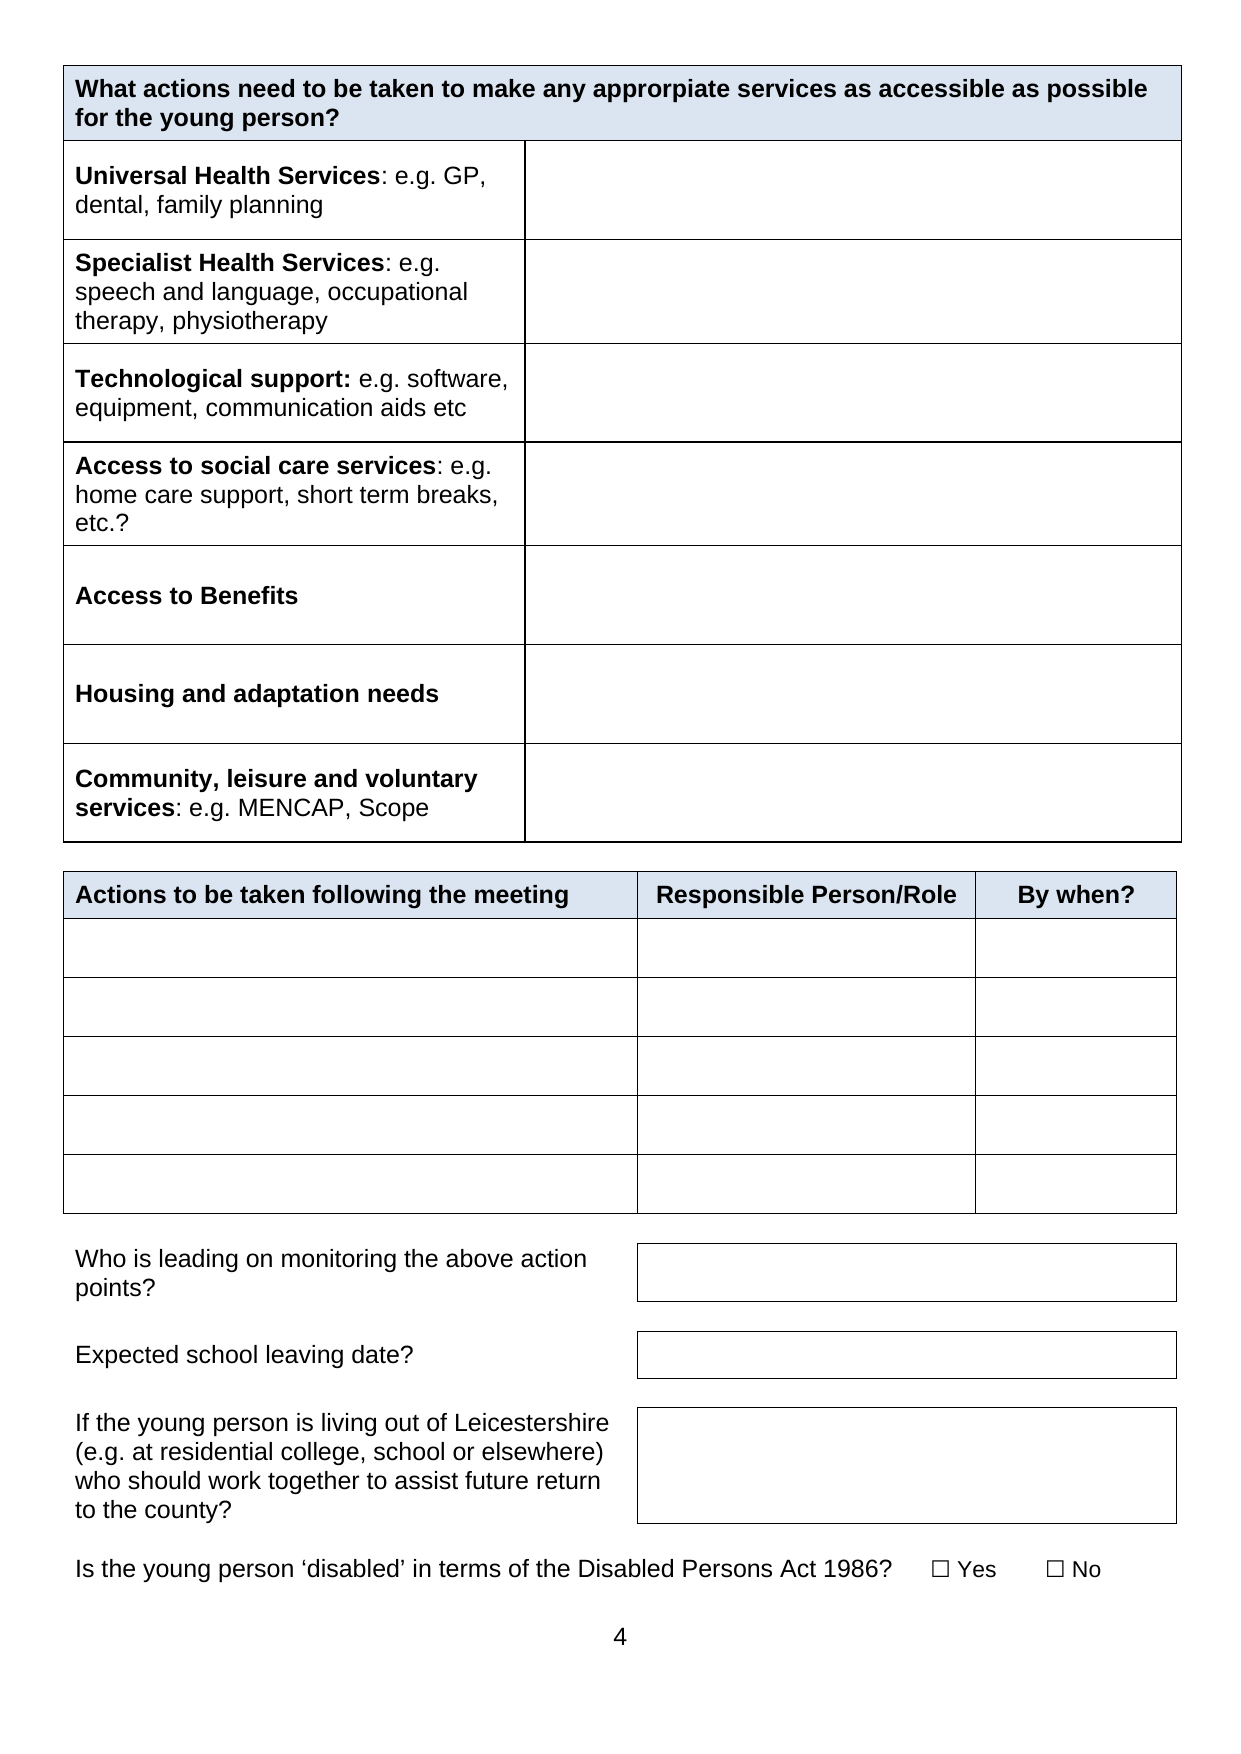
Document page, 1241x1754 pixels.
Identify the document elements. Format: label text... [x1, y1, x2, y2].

table_cell [638, 919, 975, 977]
table_cell [976, 1037, 1176, 1095]
table_cell Access to social care services: e.g. home care support, short term breaks, etc.? [64, 443, 524, 545]
table_cell [526, 744, 1181, 841]
table_header Yes [919, 1553, 1034, 1584]
table_cell [64, 1037, 637, 1095]
table_cell [526, 141, 1181, 239]
table_cell Access to Benefits [64, 546, 524, 644]
table_cell [976, 978, 1176, 1036]
table_cell [526, 240, 1181, 343]
table_cell Universal Health Services: e.g. GP, dental, family planning [64, 141, 524, 239]
table_cell [64, 1096, 637, 1154]
table_cell [526, 645, 1181, 743]
table_header Actions to be taken following the meeting [64, 872, 637, 918]
table_header Is the young person ‘disabled’ in terms of the Disabled Persons Act 1986? [64, 1553, 919, 1584]
table_header What actions need to be taken to make any approrpiate services as accessible as possible for the young person? [64, 66, 1181, 140]
table_cell [638, 1037, 975, 1095]
table_cell Housing and adaptation needs [64, 645, 524, 743]
table_cell [638, 1096, 975, 1154]
table_header [638, 1332, 1176, 1377]
table_cell [64, 919, 637, 977]
table_cell [638, 978, 975, 1036]
table_header By when? [976, 872, 1176, 918]
table_cell [526, 546, 1181, 644]
table_cell [976, 1096, 1176, 1154]
table_header Who is leading on monitoring the above action points? [64, 1243, 637, 1301]
table_header Responsible Person/Role [638, 872, 975, 918]
table_cell [976, 919, 1176, 977]
table_cell Technological support: e.g. software, equipment, communication aids etc [64, 344, 524, 441]
table_header [638, 1244, 1176, 1301]
table_cell Community, leisure and voluntary services: e.g. MENCAP, Scope [64, 744, 524, 841]
table_header If the young person is living out of Leicestershire (e.g. at residential college, school or elsewhere) who should work together to assist future return to the county? [64, 1407, 637, 1523]
table_header Expected school leaving date? [64, 1331, 637, 1377]
table_cell [64, 978, 637, 1036]
table_cell [638, 1155, 975, 1213]
table_cell [64, 1155, 637, 1213]
table_cell [526, 344, 1181, 441]
table_cell [526, 443, 1181, 545]
table_header No [1034, 1553, 1148, 1584]
table_header [638, 1408, 1176, 1523]
table_cell [976, 1155, 1176, 1213]
table_cell Specialist Health Services: e.g. speech and language, occupational therapy, physiotherapy [64, 240, 524, 343]
